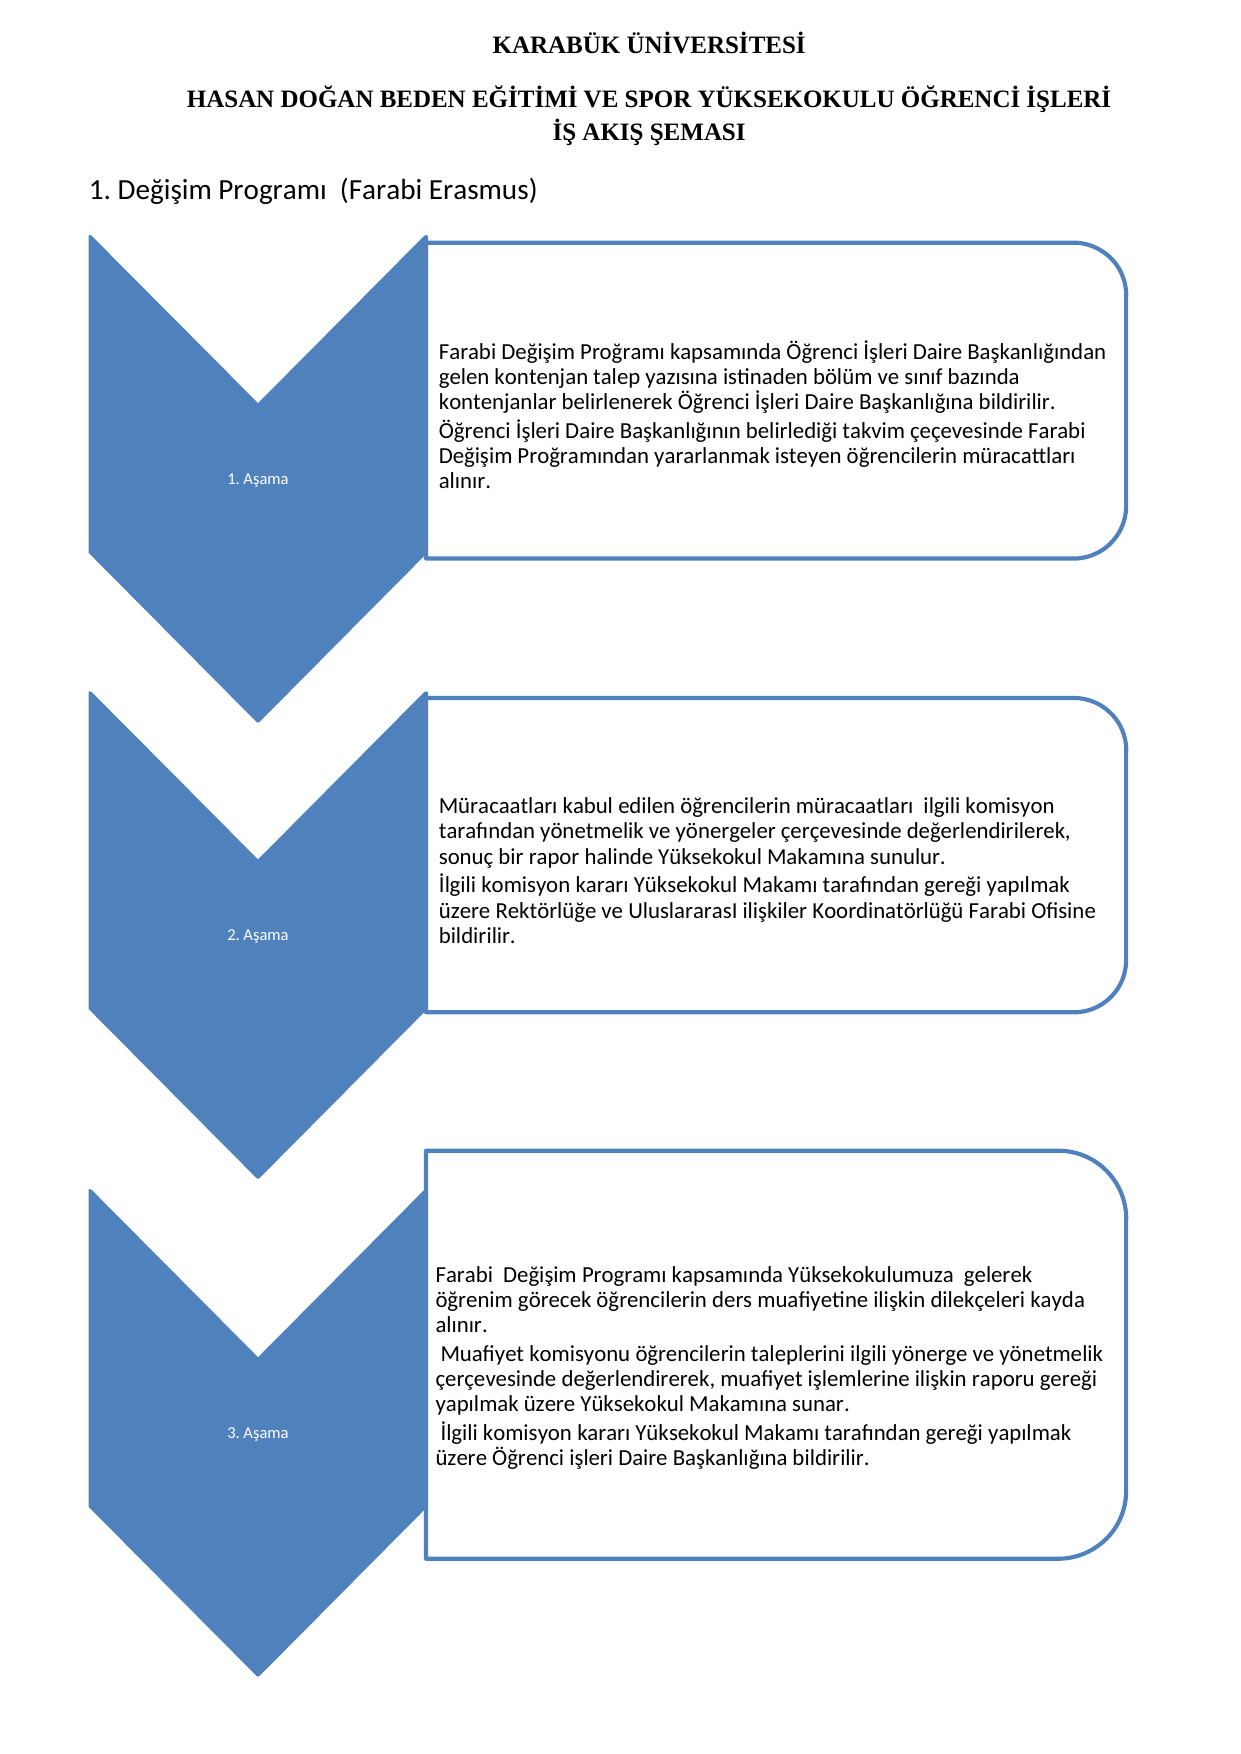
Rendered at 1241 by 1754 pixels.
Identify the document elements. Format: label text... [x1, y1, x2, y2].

text HASAN DOĞAN BEDEN EĞİTİMİ VE SPOR YÜKSEKOKULU ÖĞRENCİ İŞLERİ İŞ AKIŞ ŞEMASI [89, 84, 1209, 146]
text 1. Değişim Programı (Farabi Erasmus) [89, 171, 1209, 206]
text KARABÜK ÜNİVERSİTESİ [89, 30, 1209, 59]
